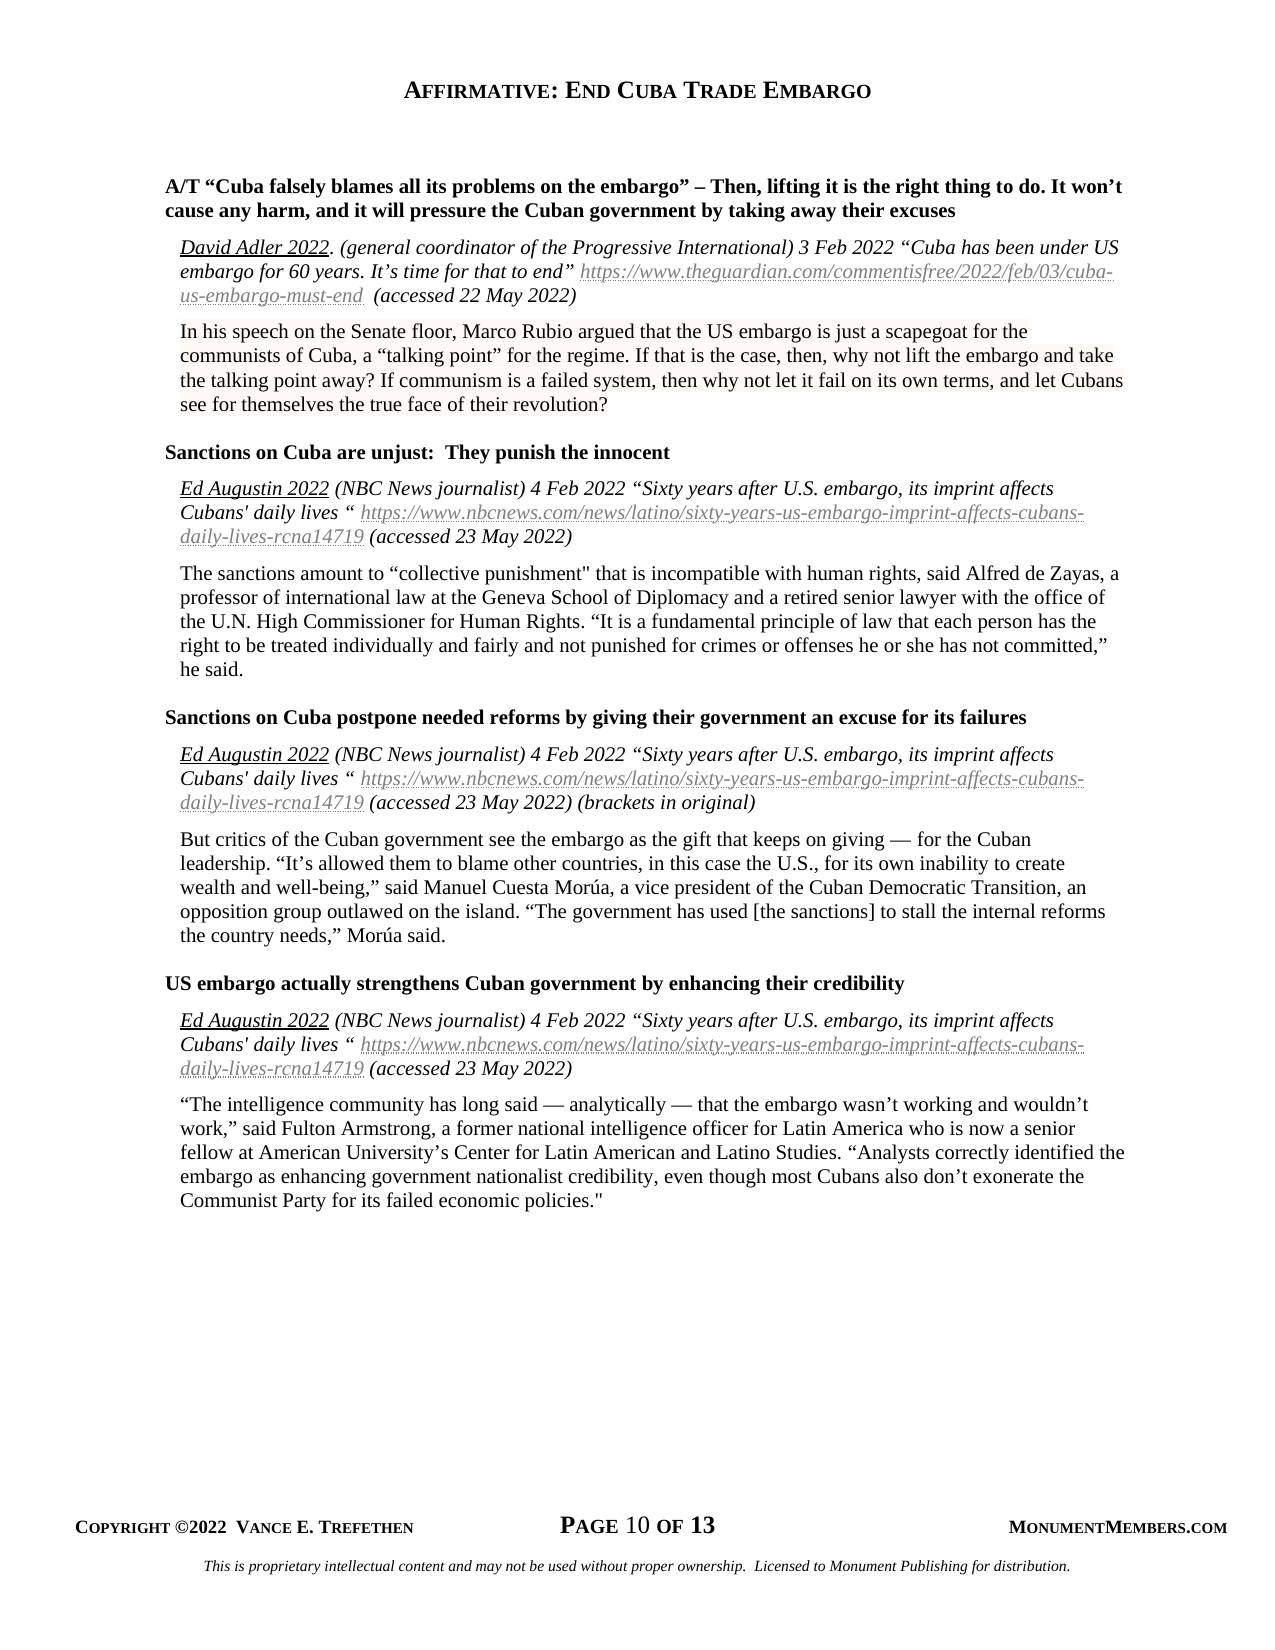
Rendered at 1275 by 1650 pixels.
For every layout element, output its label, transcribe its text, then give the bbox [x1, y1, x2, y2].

text The sanctions amount to “collective punishment" that is incompatible with human rights, said Alfred de Zayas, a professor of international law at the Geneva School of Diplomacy and a retired senior lawyer with the office of the U.N. High Commissioner for Human Rights. “It is a fundamental principle of law that each person has the right to be treated individually and fairly and not punished for crimes or offenses he or she has not committed,” he said. [180, 561, 1125, 681]
text Ed Augustin 2022 (NBC News journalist) 4 Feb 2022 “Sixty years after U.S. embargo, its imprint affects Cubans' daily lives “ https://www.nbcnews.com/news/latino/sixty-years-us-embargo-imprint-affects-cubans-daily-lives-rcna14719 (accessed 23 May 2022) (brackets in original) [180, 742, 1125, 814]
text A/T “Cuba falsely blames all its problems on the embargo” – Then, lifting it is the right thing to do. It won’t cause any harm, and it will pressure the Cuban government by taking away their excuses [165, 174, 1125, 222]
text Sanctions on Cuba are unjust: They punish the innocent [165, 440, 1125, 464]
text David Adler 2022. (general coordinator of the Progressive International) 3 Feb 2022 “Cuba has been under US embargo for 60 years. It’s time for that to end” https://www.theguardian.com/commentisfree/2022/feb/03/cuba-us-embargo-must-end (accessed 22 May 2022) [180, 235, 1125, 307]
text Ed Augustin 2022 (NBC News journalist) 4 Feb 2022 “Sixty years after U.S. embargo, its imprint affects Cubans' daily lives “ https://www.nbcnews.com/news/latino/sixty-years-us-embargo-imprint-affects-cubans-daily-lives-rcna14719 (accessed 23 May 2022) [180, 476, 1125, 548]
text Ed Augustin 2022 (NBC News journalist) 4 Feb 2022 “Sixty years after U.S. embargo, its imprint affects Cubans' daily lives “ https://www.nbcnews.com/news/latino/sixty-years-us-embargo-imprint-affects-cubans-daily-lives-rcna14719 (accessed 23 May 2022) [180, 1007, 1125, 1080]
text US embargo actually strengthens Cuban government by enhancing their credibility [165, 971, 1125, 995]
text But critics of the Cuban government see the embargo as the gift that keeps on giving — for the Cuban leadership. “It’s allowed them to blame other countries, in this case the U.S., for its own inability to create wealth and well-being,” said Manuel Cuesta Morúa, a vice president of the Cuban Democratic Transition, an opposition group outlawed on the island. “The government has used [the sanctions] to stall the internal reforms the country needs,” Morúa said. [180, 827, 1125, 947]
text “The intelligence community has long said — analytically — that the embargo wasn’t working and wouldn’t work,” said Fulton Armstrong, a former national intelligence officer for Latin America who is now a senior fellow at American University’s Center for Latin American and Latino Studies. “Analysts correctly identified the embargo as enhancing government nationalist credibility, even though most Cubans also don’t exonerate the Communist Party for its failed economic policies." [180, 1092, 1125, 1212]
text Sanctions on Cuba postpone needed reforms by giving their government an excuse for its failures [165, 705, 1125, 729]
text In his speech on the Senate floor, Marco Rubio argued that the US embargo is just a scapegoat for the communists of Cuba, a “talking point” for the regime. If that is the case, then, why not lift the embargo and take the talking point away? If communism is a failed system, then why not let it fail on its own terms, and let Cubans see for themselves the true face of their revolution? [180, 319, 1125, 416]
